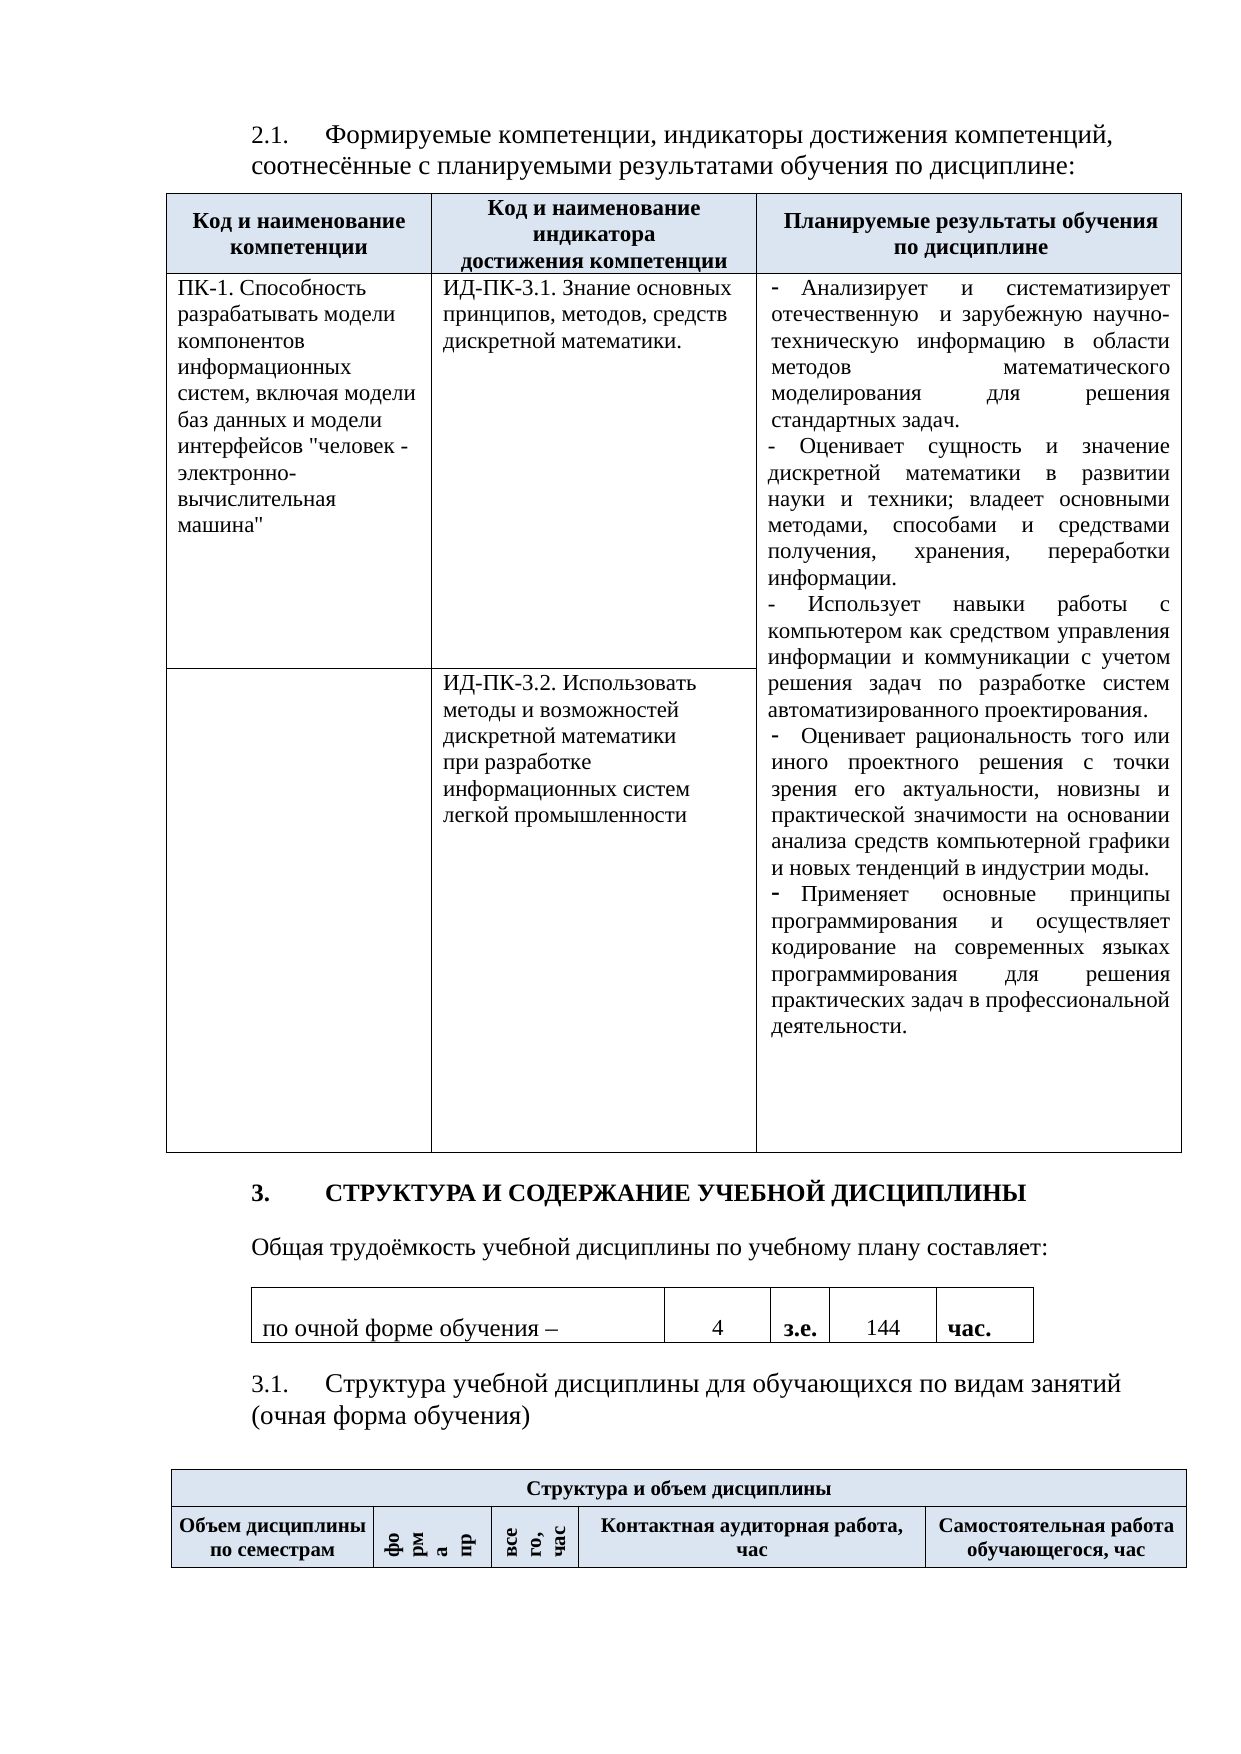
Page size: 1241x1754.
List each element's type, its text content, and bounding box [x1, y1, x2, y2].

table_header по очной форме обучения – [252, 1288, 664, 1342]
table_cell Самостоятельная работа обучающегося, час [926, 1507, 1186, 1567]
table_header Планируемые результаты обучения по дисциплине [757, 194, 1181, 273]
table_header 144 [830, 1288, 936, 1342]
table_cell [167, 669, 431, 1152]
table_header Структура и объем дисциплины [172, 1470, 1186, 1506]
table_cell ИД-ПК-3.2. Использовать методы и возможностей дискретной математики при разработке информационных систем легкой промышленности [432, 669, 756, 1152]
subtitle Структура учебной дисциплины для обучающихся по видам занятий (очная форма обучения) [251, 1368, 1181, 1430]
table_cell ПК-1. Способность разрабатывать модели компонентов информационных систем, включая модели баз данных и модели интерфейсов "человек - электронно-вычислительная машина" [167, 274, 431, 668]
table_cell Анализирует и систематизирует отечественную и зарубежную научно-техническую информацию в области методов математического моделирования для решения стандартных задач. - Оценивает сущность и значение дискретной математики в развитии науки и техники; владеет основными методами, способами и средствами получения, хранения, переработки информации. - Использует навыки работы с компьютером как средством управления информации и коммуникации с учетом решения задач по разработке систем автоматизированного проектирования. Оценивает рациональность того или иного проектного решения с точки зрения его актуальности, новизны и практической значимости на основании анализа средств компьютерной графики и новых тенденций в индустрии моды. Применяет основные принципы программирования и осуществляет кодирование на современных языках программирования для решения практических задач в профессиональной деятельности. [757, 274, 1181, 1152]
table_header Код и наименование индикатора достижения компетенции [432, 194, 756, 273]
table_header з.е. [771, 1288, 829, 1342]
subtitle Формируемые компетенции, индикаторы достижения компетенций, соотнесённые с планируемыми результатами обучения по дисциплине: [251, 118, 1181, 180]
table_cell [374, 1507, 491, 1567]
list Общая трудоёмкость учебной дисциплины по учебному плану составляет: [177, 1232, 1181, 1260]
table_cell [172, 1507, 373, 1567]
table_cell Контактная аудиторная работа, час [579, 1507, 925, 1567]
table_cell ИД-ПК-3.1. Знание основных принципов, методов, средств дискретной математики. [432, 274, 756, 668]
table_cell всего, час [492, 1507, 578, 1567]
subtitle СТРУКТУРА И СОДЕРЖАНИЕ УЧЕБНОЙ ДИСЦИПЛИНЫ [251, 1178, 1181, 1207]
table_header Код и наименование компетенции [167, 194, 431, 273]
table_header 4 [665, 1288, 770, 1342]
table_header час. [937, 1288, 1033, 1342]
